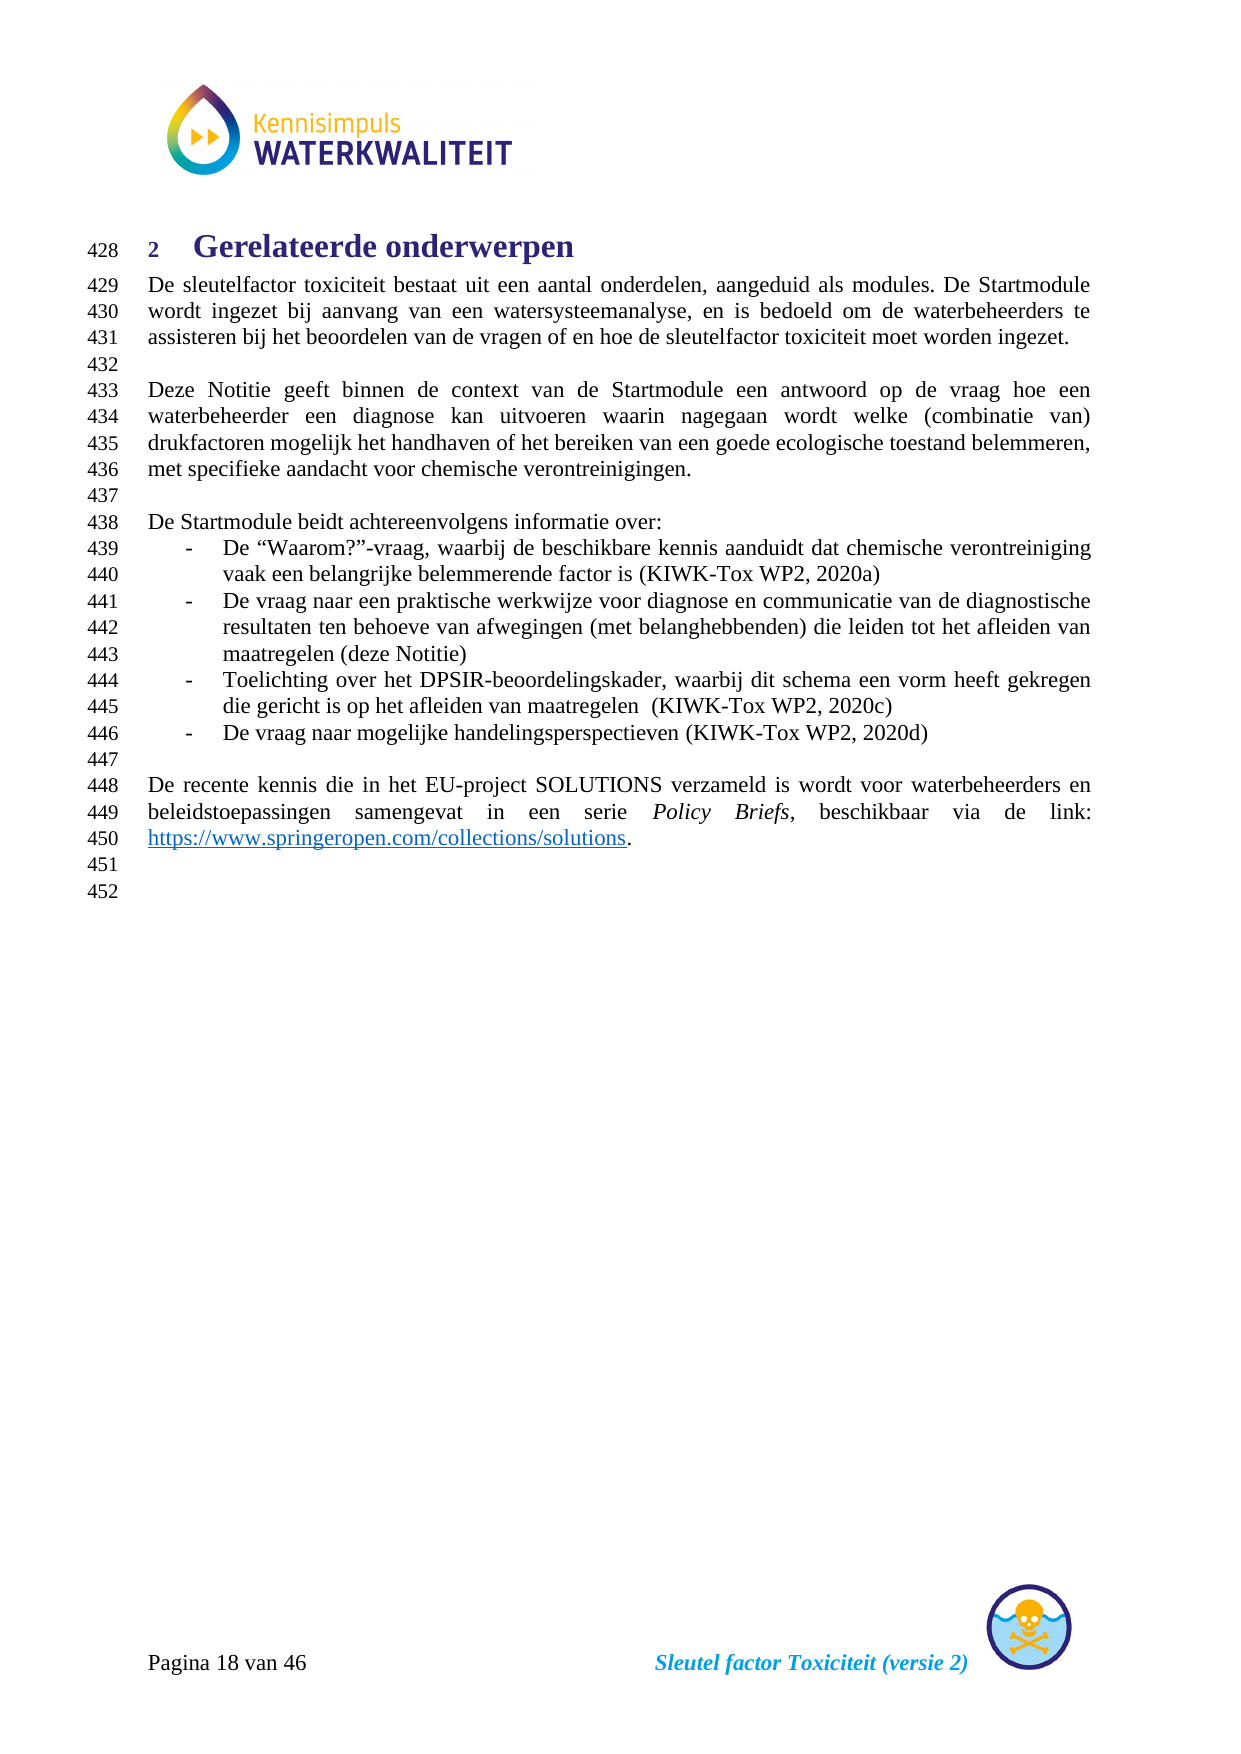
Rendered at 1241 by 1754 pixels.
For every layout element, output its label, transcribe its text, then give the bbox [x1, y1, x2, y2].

text De recente kennis die in het EU-project SOLUTIONS verzameld is wordt voor waterbeheerders en beleidstoepassingen samengevat in een serie Policy Briefs, beschikbaar via de link: https://www.springeropen.com/collections/solutions. [148, 771, 1092, 850]
list De vraag naar mogelijke handelingsperspectieven (KIWK-Tox WP2, 2020d) [185, 719, 1092, 745]
subtitle Gerelateerde onderwerpen [148, 226, 1092, 264]
list De vraag naar een praktische werkwijze voor diagnose en communicatie van de diagnostische resultaten ten behoeve van afwegingen (met belanghebbenden) die leiden tot het afleiden van maatregelen (deze Notitie) [185, 587, 1092, 666]
list Toelichting over het DPSIR-beoordelingskader, waarbij dit schema een vorm heeft gekregen die gericht is op het afleiden van maatregelen (KIWK-Tox WP2, 2020c) [185, 666, 1092, 719]
picture [147, 73, 544, 201]
text Deze Notitie geeft binnen de context van de Startmodule een antwoord op de vraag hoe een waterbeheerder een diagnose kan uitvoeren waarin nagegaan wordt welke (combinatie van) drukfactoren mogelijk het handhaven of het bereiken van een goede ecologische toestand belemmeren, met specifieke aandacht voor chemische verontreinigingen. [148, 376, 1092, 481]
list De “Waarom?”-vraag, waarbij de beschikbare kennis aanduidt dat chemische verontreiniging vaak een belangrijke belemmerende factor is (KIWK-Tox WP2, 2020a) [185, 534, 1092, 587]
text De sleutelfactor toxiciteit bestaat uit een aantal onderdelen, aangeduid als modules. De Startmodule wordt ingezet bij aanvang van een watersysteemanalyse, en is bedoeld om de waterbeheerders te assisteren bij het beoordelen van de vragen of en hoe de sleutelfactor toxiciteit moet worden ingezet. [148, 271, 1092, 350]
text De Startmodule beidt achtereenvolgens informatie over: [148, 508, 1092, 534]
picture [969, 1584, 1088, 1670]
